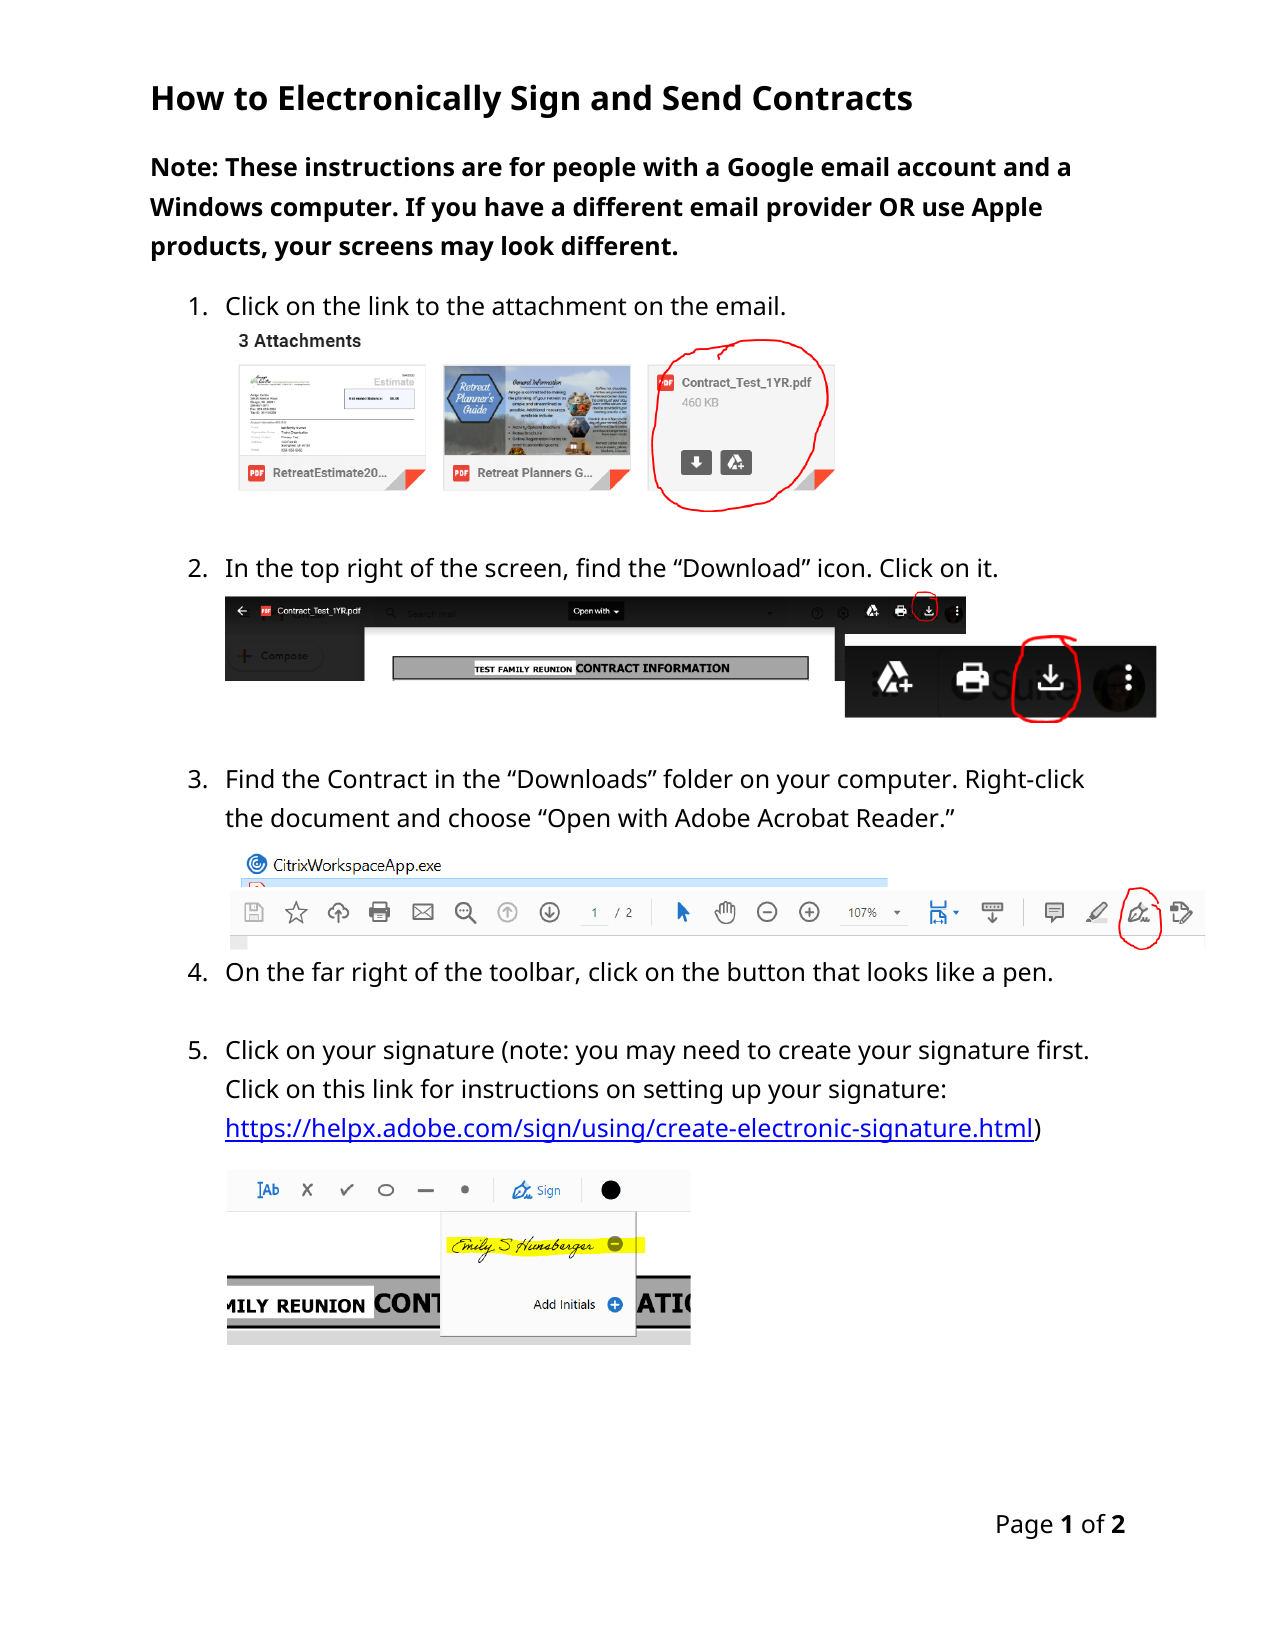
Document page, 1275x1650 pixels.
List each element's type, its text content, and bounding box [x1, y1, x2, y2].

text Note: These instructions are for people with a Google email account and a Windows computer. If you have a different email provider OR use Apple products, your screens may look different. [150, 150, 1125, 262]
picture [227, 1170, 691, 1345]
list Find the Contract in the “Downloads” folder on your computer. Right-click the document and choose “Open with Adobe Acrobat Reader.” [187, 762, 1125, 835]
picture [225, 591, 1157, 723]
picture [227, 323, 844, 512]
picture [230, 849, 1206, 950]
